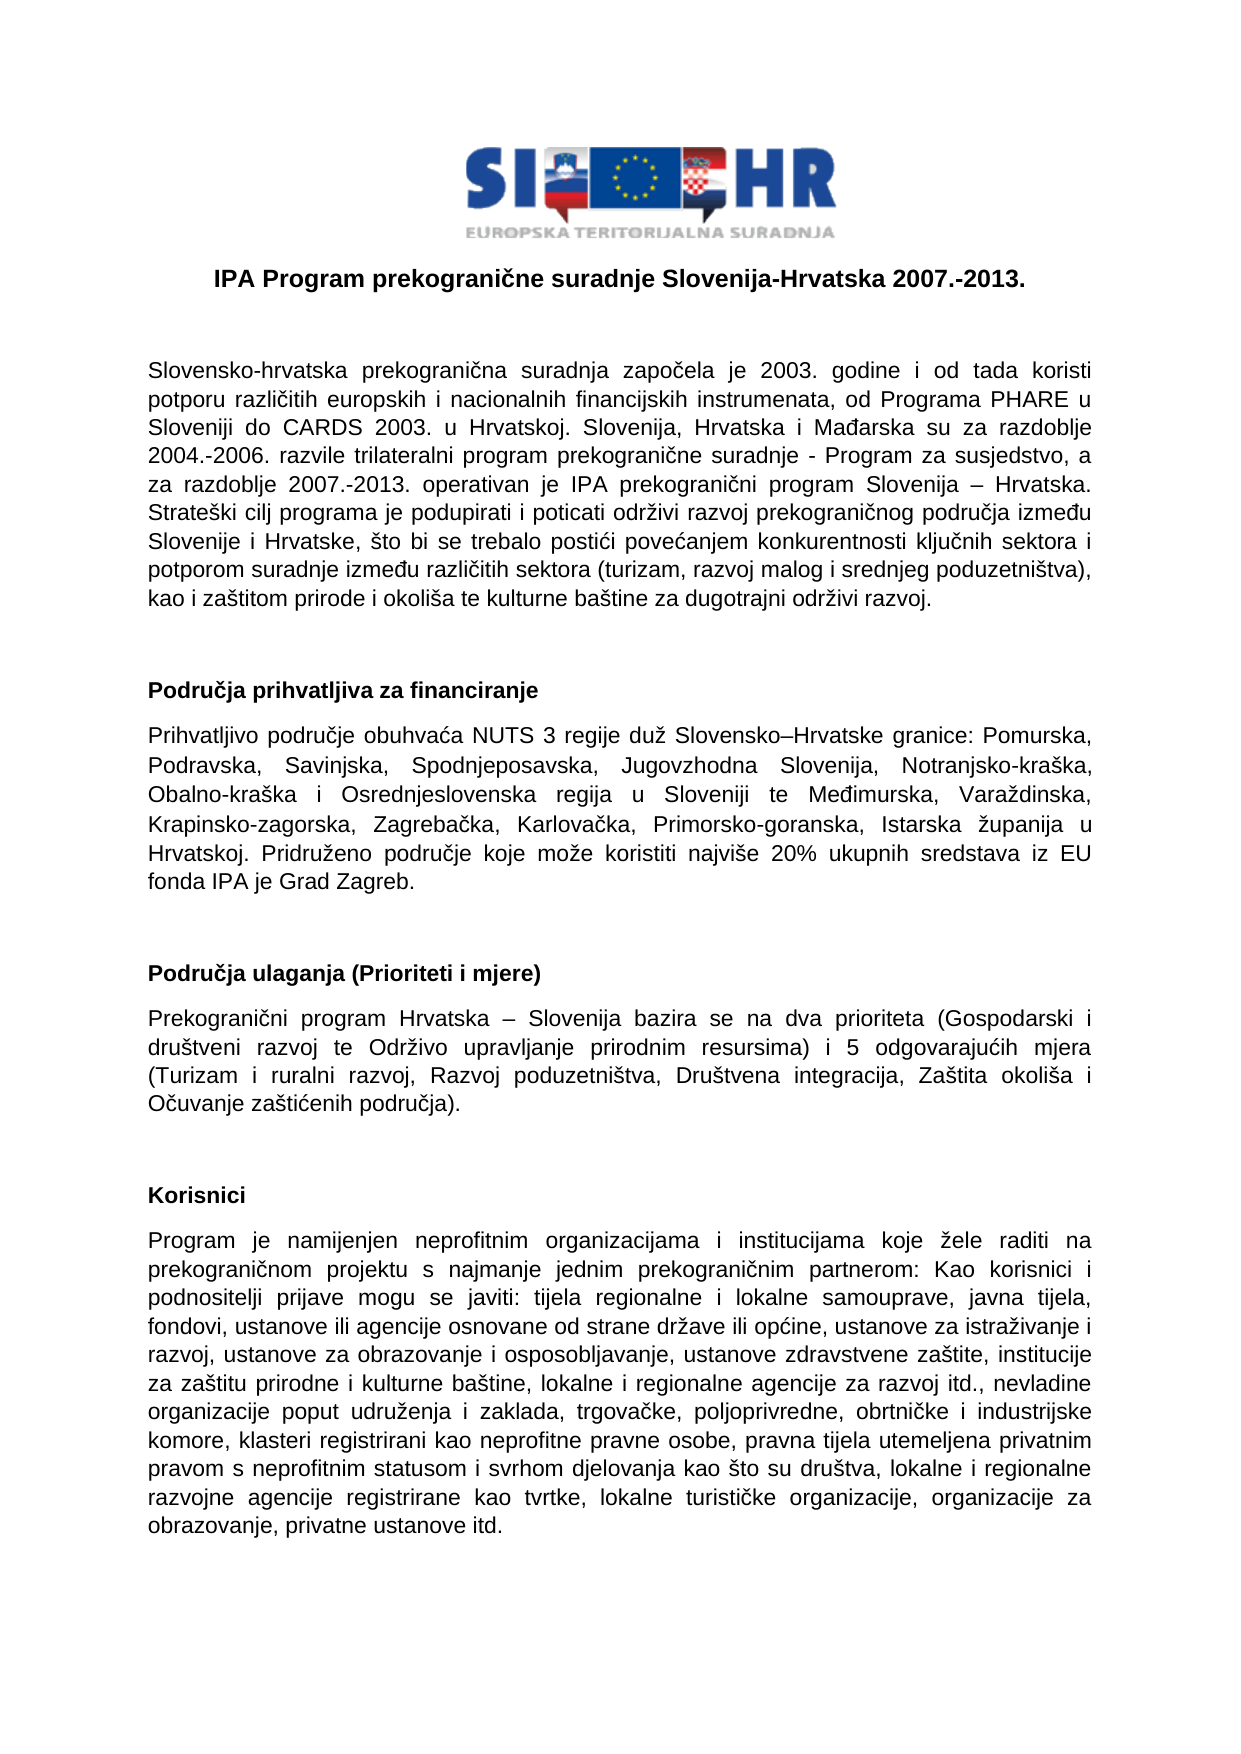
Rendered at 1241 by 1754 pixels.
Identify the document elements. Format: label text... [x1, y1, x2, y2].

picture [466, 147, 837, 240]
text Područja prihvatljiva za financiranje [148, 677, 1093, 703]
text Program je namijenjen neprofitnim organizacijama i institucijama koje žele raditi na prekograničnom projektu s najmanje jednim prekograničnim partnerom: Kao korisnici i podnositelji prijave mogu se javiti: tijela regionalne i lokalne samouprave, javna tijela, fondovi, ustanove ili agencije osnovane od strane države ili općine, ustanove za istraživanje i razvoj, ustanove za obrazovanje i osposobljavanje, ustanove zdravstvene zaštite, institucije za zaštitu prirodne i kulturne baštine, lokalne i regionalne agencije za razvoj itd., nevladine organizacije poput udruženja i zaklada, trgovačke, poljoprivredne, obrtničke i industrijske komore, klasteri registrirani kao neprofitne pravne osobe, pravna tijela utemeljena privatnim pravom s neprofitnim statusom i svrhom djelovanja kao što su društva, lokalne i regionalne razvojne agencije registrirane kao tvrtke, lokalne turističke organizacije, organizacije za obrazovanje, privatne ustanove itd. [148, 1227, 1093, 1538]
text Područja ulaganja (Prioriteti i mjere) [148, 960, 1093, 986]
text IPA Program prekogranične suradnje Slovenija-Hrvatska 2007.-2013. [148, 264, 1093, 293]
text Prekogranični program Hrvatska – Slovenija bazira se na dva prioriteta (Gospodarski i društveni razvoj te Održivo upravljanje prirodnim resursima) i 5 odgovarajućih mjera (Turizam i ruralni razvoj, Razvoj poduzetništva, Društvena integracija, Zaštita okoliša i Očuvanje zaštićenih područja). [148, 1005, 1093, 1117]
text Prihvatljivo područje obuhvaća NUTS 3 regije duž Slovensko–Hrvatske granice: Pomurska, Podravska, Savinjska, Spodnjeposavska, Jugovzhodna Slovenija, Notranjsko‐kraška, Obalno‐kraška i Osrednjeslovenska regija u Sloveniji te Međimurska, Varaždinska, Krapinsko‐zagorska, Zagrebačka, Karlovačka, Primorsko‐goranska, Istarska županija u Hrvatskoj. Pridruženo područje koje može koristiti najviše 20% ukupnih sredstava iz EU fonda IPA je Grad Zagreb. [148, 722, 1093, 894]
text Slovensko-hrvatska prekogranična suradnja započela je 2003. godine i od tada koristi potporu različitih europskih i nacionalnih financijskih instrumenata, od Programa PHARE u Sloveniji do CARDS 2003. u Hrvatskoj. Slovenija, Hrvatska i Mađarska su za razdoblje 2004.-2006. razvile trilateralni program prekogranične suradnje - Program za susjedstvo, a za razdoblje 2007.-2013. operativan je IPA prekogranični program Slovenija – Hrvatska. Strateški cilj programa je podupirati i poticati održivi razvoj prekograničnog područja između Slovenije i Hrvatske, što bi se trebalo postići povećanjem konkurentnosti ključnih sektora i potporom suradnje između različitih sektora (turizam, razvoj malog i srednjeg poduzetništva), kao i zaštitom prirode i okoliša te kulturne baštine za dugotrajni održivi razvoj. [148, 357, 1093, 611]
text Korisnici [148, 1182, 1093, 1209]
